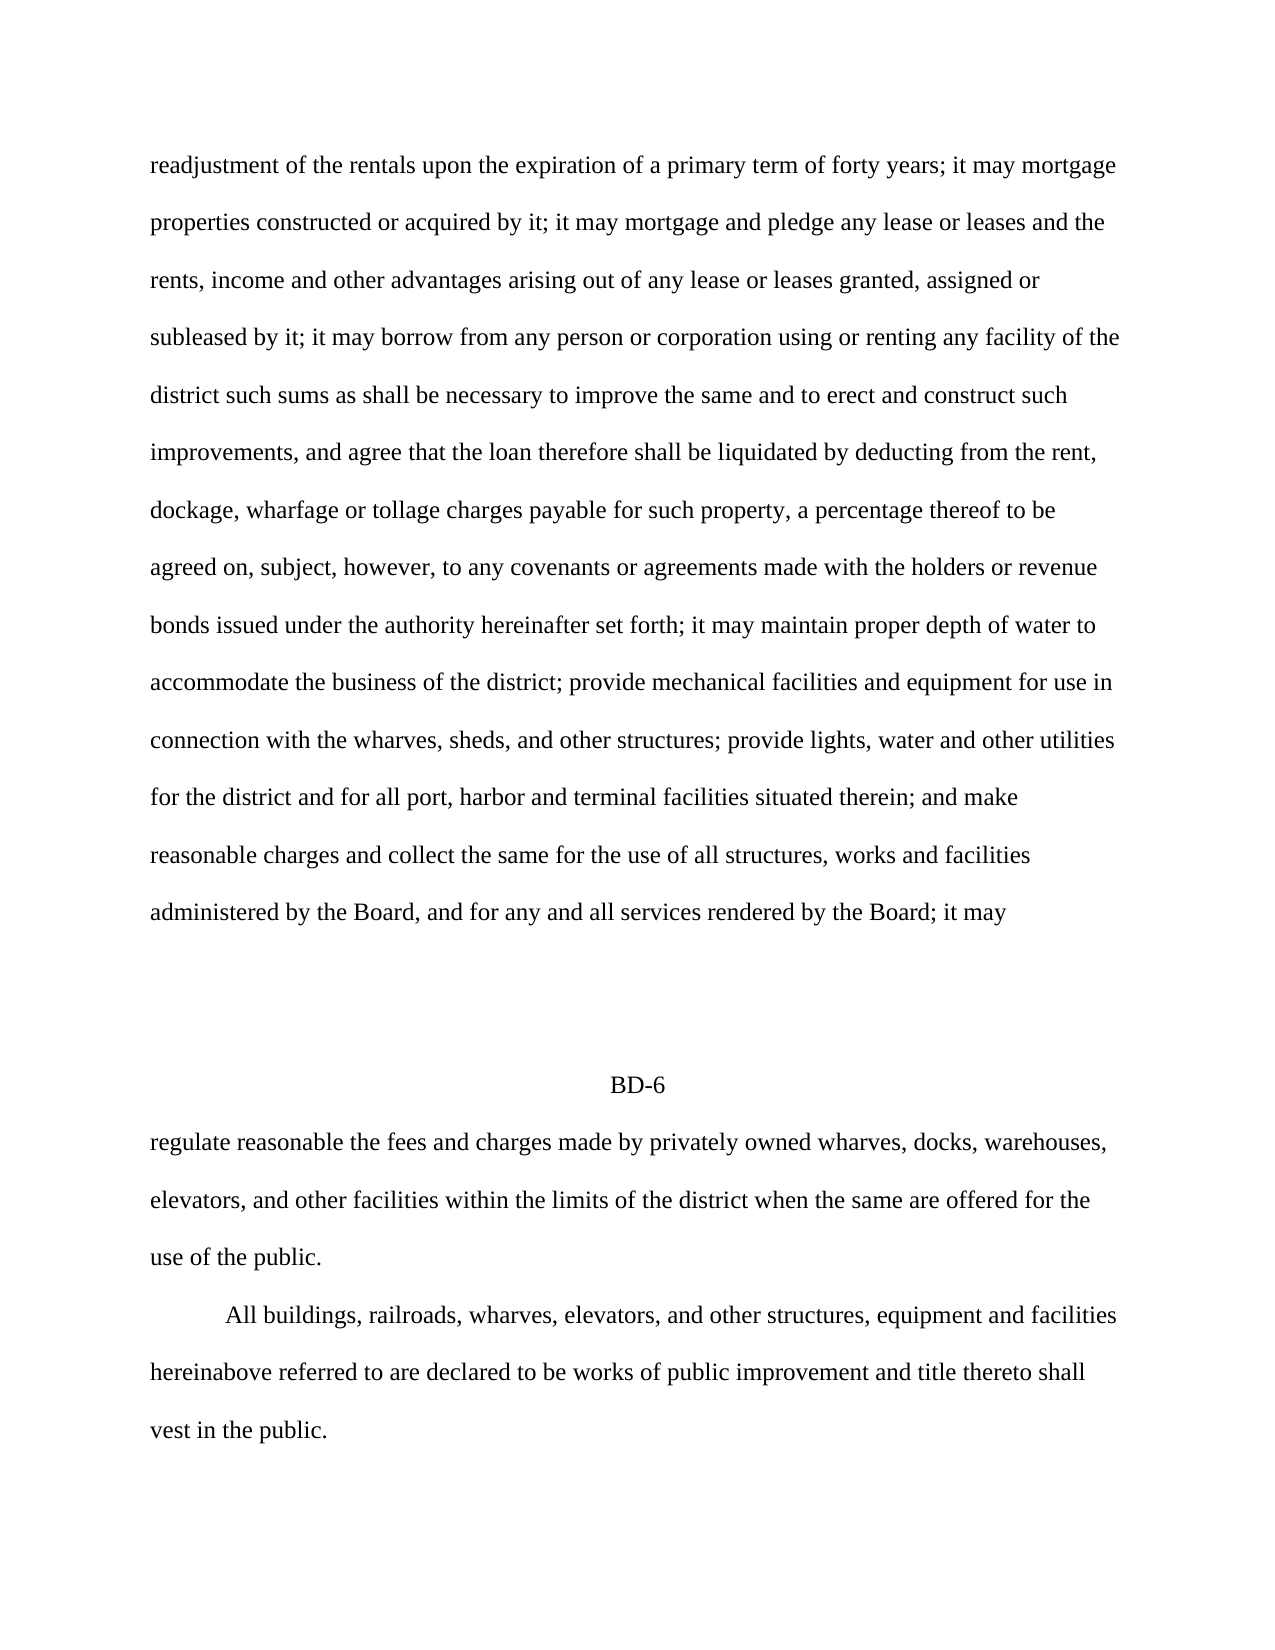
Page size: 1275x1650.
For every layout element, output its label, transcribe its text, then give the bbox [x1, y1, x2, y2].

text BD-6 [150, 1070, 1125, 1099]
text regulate reasonable the fees and charges made by privately owned wharves, docks, warehouses, elevators, and other facilities within the limits of the district when the same are offered for the use of the public. [150, 1127, 1125, 1271]
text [150, 150, 1125, 926]
text All buildings, railroads, wharves, elevators, and other structures, equipment and facilities hereinabove referred to are declared to be works of public improvement and title thereto shall vest in the public. [150, 1300, 1125, 1444]
